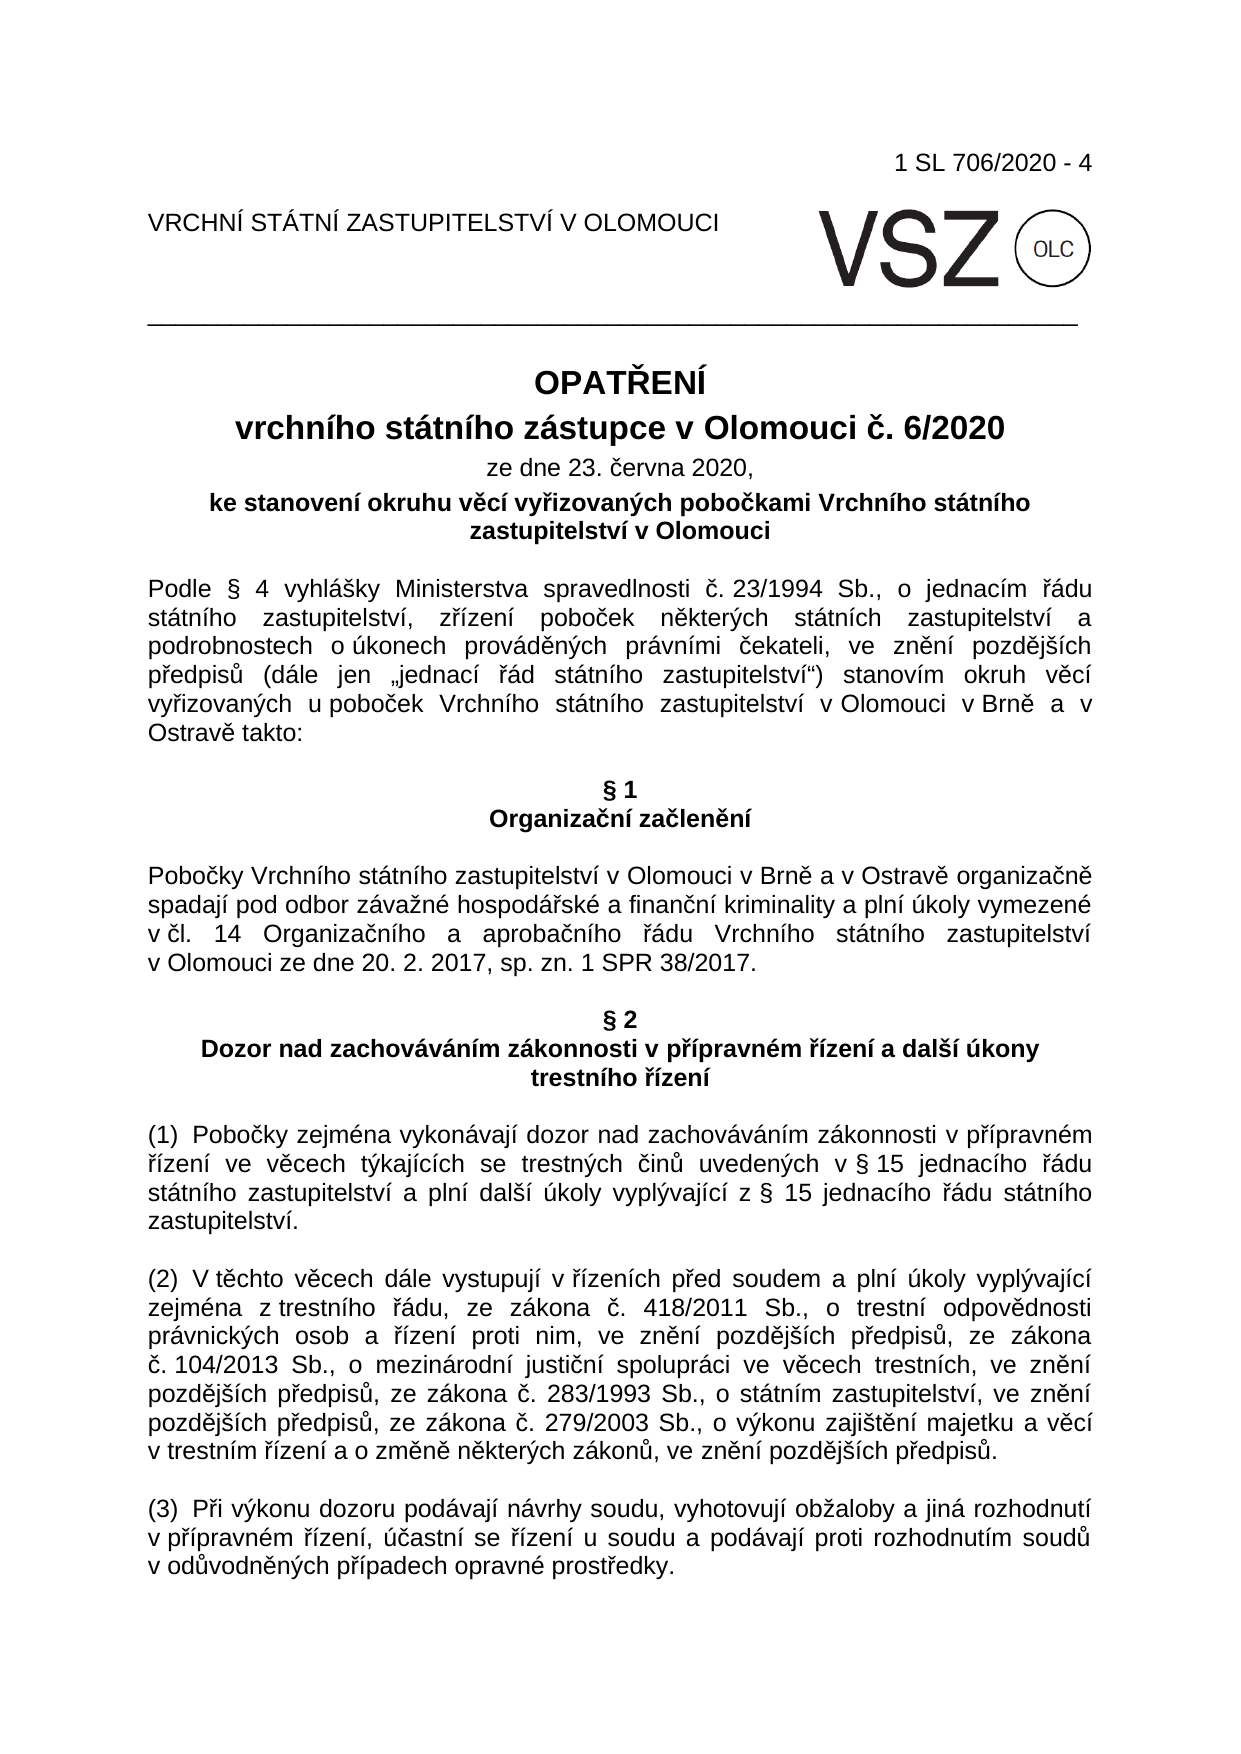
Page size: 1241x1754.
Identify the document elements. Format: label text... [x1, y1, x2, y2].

text § 1 [148, 775, 1093, 804]
text vrchního státního zástupce v Olomouci č. 6/2020 [148, 408, 1093, 446]
text Podle § 4 vyhlášky Ministerstva spravedlnosti č. 23/1994 Sb., o jednacím řádu státního zastupitelství, zřízení poboček některých státních zastupitelství a podrobnostech o úkonech prováděných právními čekateli, ve znění pozdějších předpisů (dále jen „jednací řád státního zastupitelství“) stanovím okruh věcí vyřizovaných u poboček Vrchního státního zastupitelství v Olomouci v Brně a v Ostravě takto: [148, 574, 1093, 746]
text 1 SL 706/2020 - 4 [148, 148, 1093, 176]
text Pobočky Vrchního státního zastupitelství v Olomouci v Brně a v Ostravě organizačně spadají pod odbor závažné hospodářské a finanční kriminality a plní úkoly vymezené v čl. 14 Organizačního a aprobačního řádu Vrchního státního zastupitelství v Olomouci ze dne 20. 2. 2017, sp. zn. 1 SPR 38/2017. [148, 861, 1093, 976]
text ke stanovení okruhu věcí vyřizovaných pobočkami Vrchního státního zastupitelství v Olomouci [148, 488, 1093, 545]
text (3) Při výkonu dozoru podávají návrhy soudu, vyhotovují obžaloby a jiná rozhodnutí v přípravném řízení, účastní se řízení u soudu a podávají proti rozhodnutím soudů v odůvodněných případech opravné prostředky. [148, 1494, 1093, 1580]
text ze dne 23. června 2020, [148, 453, 1093, 481]
text ___________________________________________________________________ [148, 298, 1093, 327]
text OPATŘENÍ [148, 363, 1093, 402]
text § 2 [148, 1005, 1093, 1034]
text (1) Pobočky zejména vykonávají dozor nad zachováváním zákonnosti v přípravném řízení ve věcech týkajících se trestných činů uvedených v § 15 jednacího řádu státního zastupitelství a plní další úkoly vyplývající z § 15 jednacího řádu státního zastupitelství. [148, 1120, 1093, 1235]
text Organizační začlenění [148, 804, 1093, 833]
text Dozor nad zachováváním zákonnosti v přípravném řízení a další úkony trestního řízení [148, 1034, 1093, 1091]
text VRCHNÍ STÁTNÍ ZASTUPITELSTVÍ V OLOMOUCI [148, 208, 1093, 237]
text (2) V těchto věcech dále vystupují v řízeních před soudem a plní úkoly vyplývající zejména z trestního řádu, ze zákona č. 418/2011 Sb., o trestní odpovědnosti právnických osob a řízení proti nim, ve znění pozdějších předpisů, ze zákona č. 104/2013 Sb., o mezinárodní justiční spolupráci ve věcech trestních, ve znění pozdějších předpisů, ze zákona č. 283/1993 Sb., o státním zastupitelství, ve znění pozdějších předpisů, ze zákona č. 279/2003 Sb., o výkonu zajištění majetku a věcí v trestním řízení a o změně některých zákonů, ve znění pozdějších předpisů. [148, 1264, 1093, 1465]
picture [816, 237, 1093, 289]
